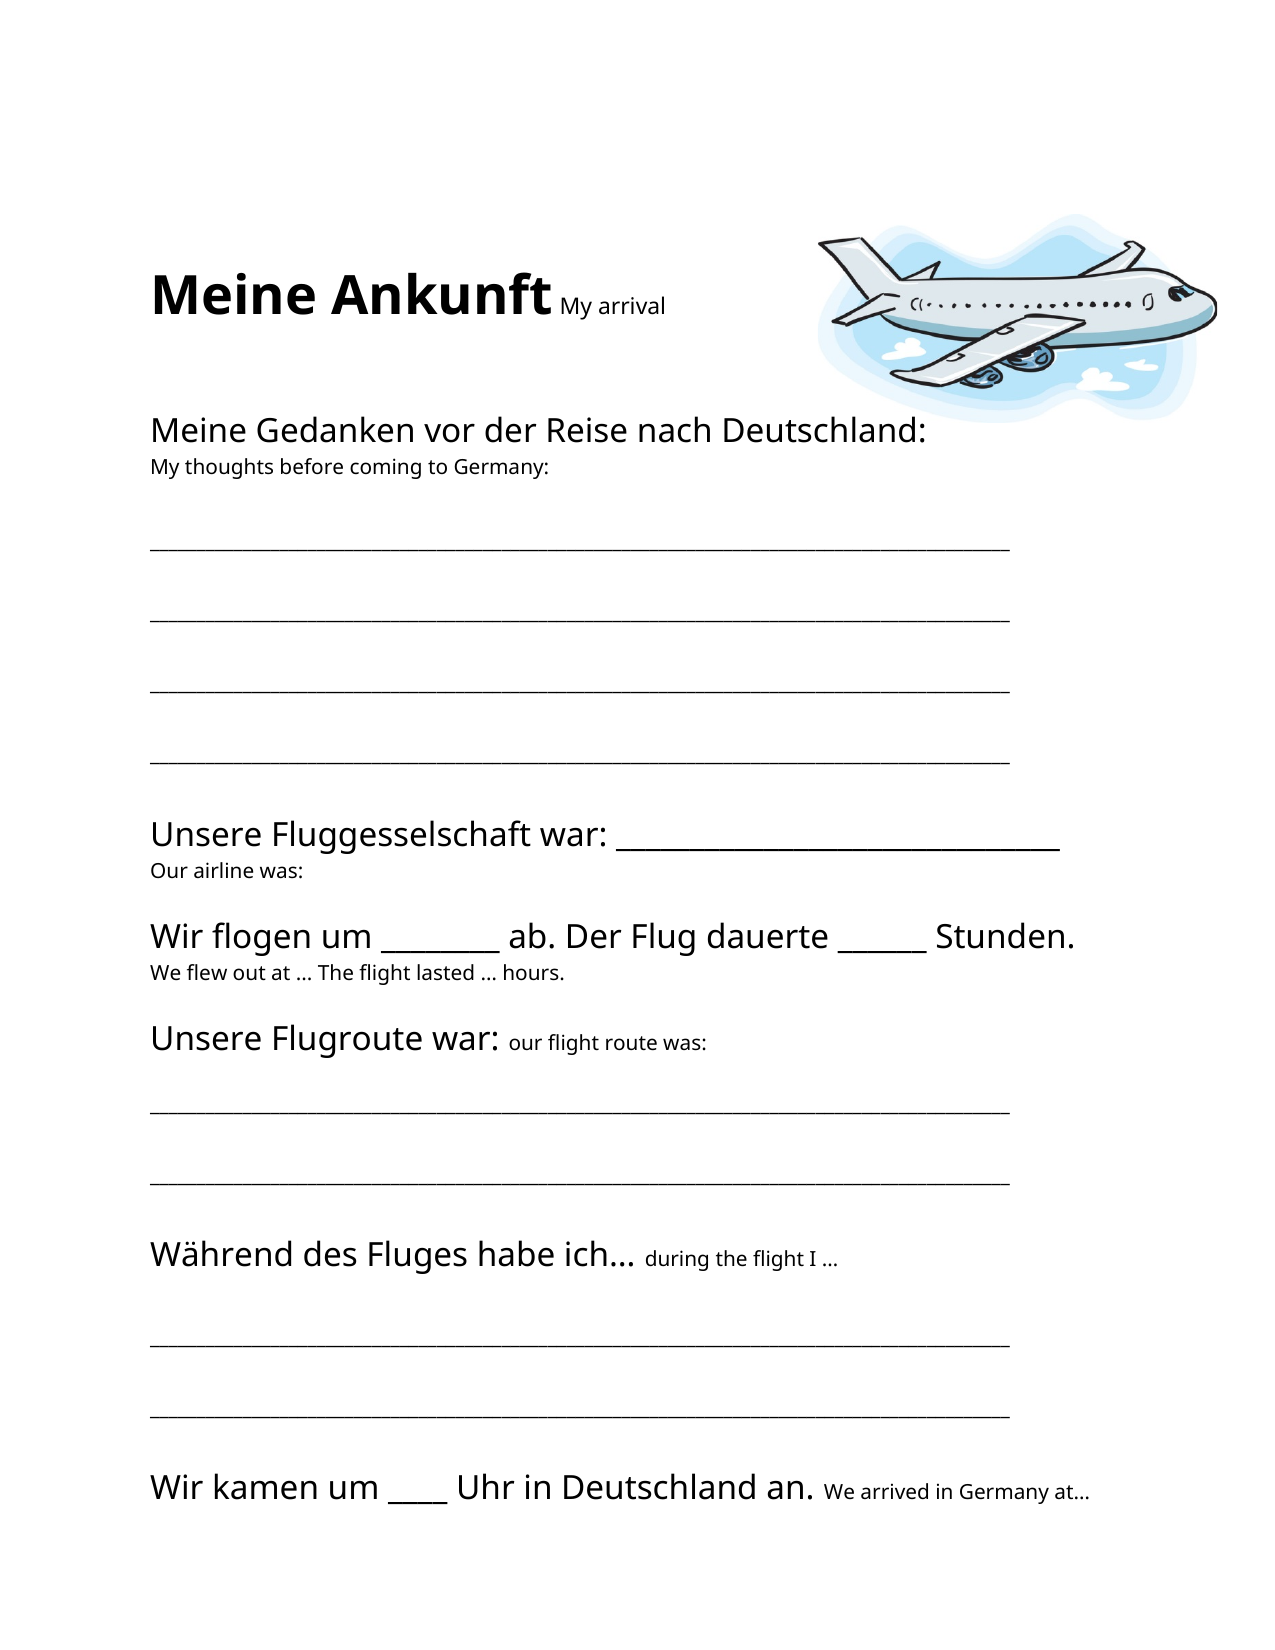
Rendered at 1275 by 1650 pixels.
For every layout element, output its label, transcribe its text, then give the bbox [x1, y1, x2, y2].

text Our airline was: [150, 856, 1125, 884]
text Unsere Fluggesselschaft war: ______________________________ [150, 811, 1125, 856]
text We flew out at ... The flight lasted … hours. [150, 958, 1125, 987]
text _____________________________________________________________________________________________ [150, 1160, 1125, 1188]
text _____________________________________________________________________________________________ [150, 1089, 1125, 1117]
text Unsere Flugroute war: our flight route was: [150, 1015, 1125, 1061]
text Während des Fluges habe ich… during the flight I … [150, 1231, 1125, 1276]
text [150, 1393, 1125, 1421]
text _____________________________________________________________________________________________ [150, 1322, 1125, 1350]
text My thoughts before coming to Germany: [150, 452, 1125, 481]
text _____________________________________________________________________________________________ [150, 668, 1125, 697]
text Meine Ankunft My arrival [150, 257, 1125, 330]
text _____________________________________________________________________________________________ [150, 526, 1125, 555]
text _____________________________________________________________________________________________ [150, 739, 1125, 768]
text Meine Gedanken vor der Reise nach Deutschland: [150, 407, 1125, 452]
text Wir flogen um ________ ab. Der Flug dauerte ______ Stunden. [150, 913, 1125, 958]
text Wir kamen um ____ Uhr in Deutschland an. We arrived in Germany at… [150, 1464, 1125, 1509]
picture [817, 214, 1218, 423]
text _____________________________________________________________________________________________ [150, 597, 1125, 626]
